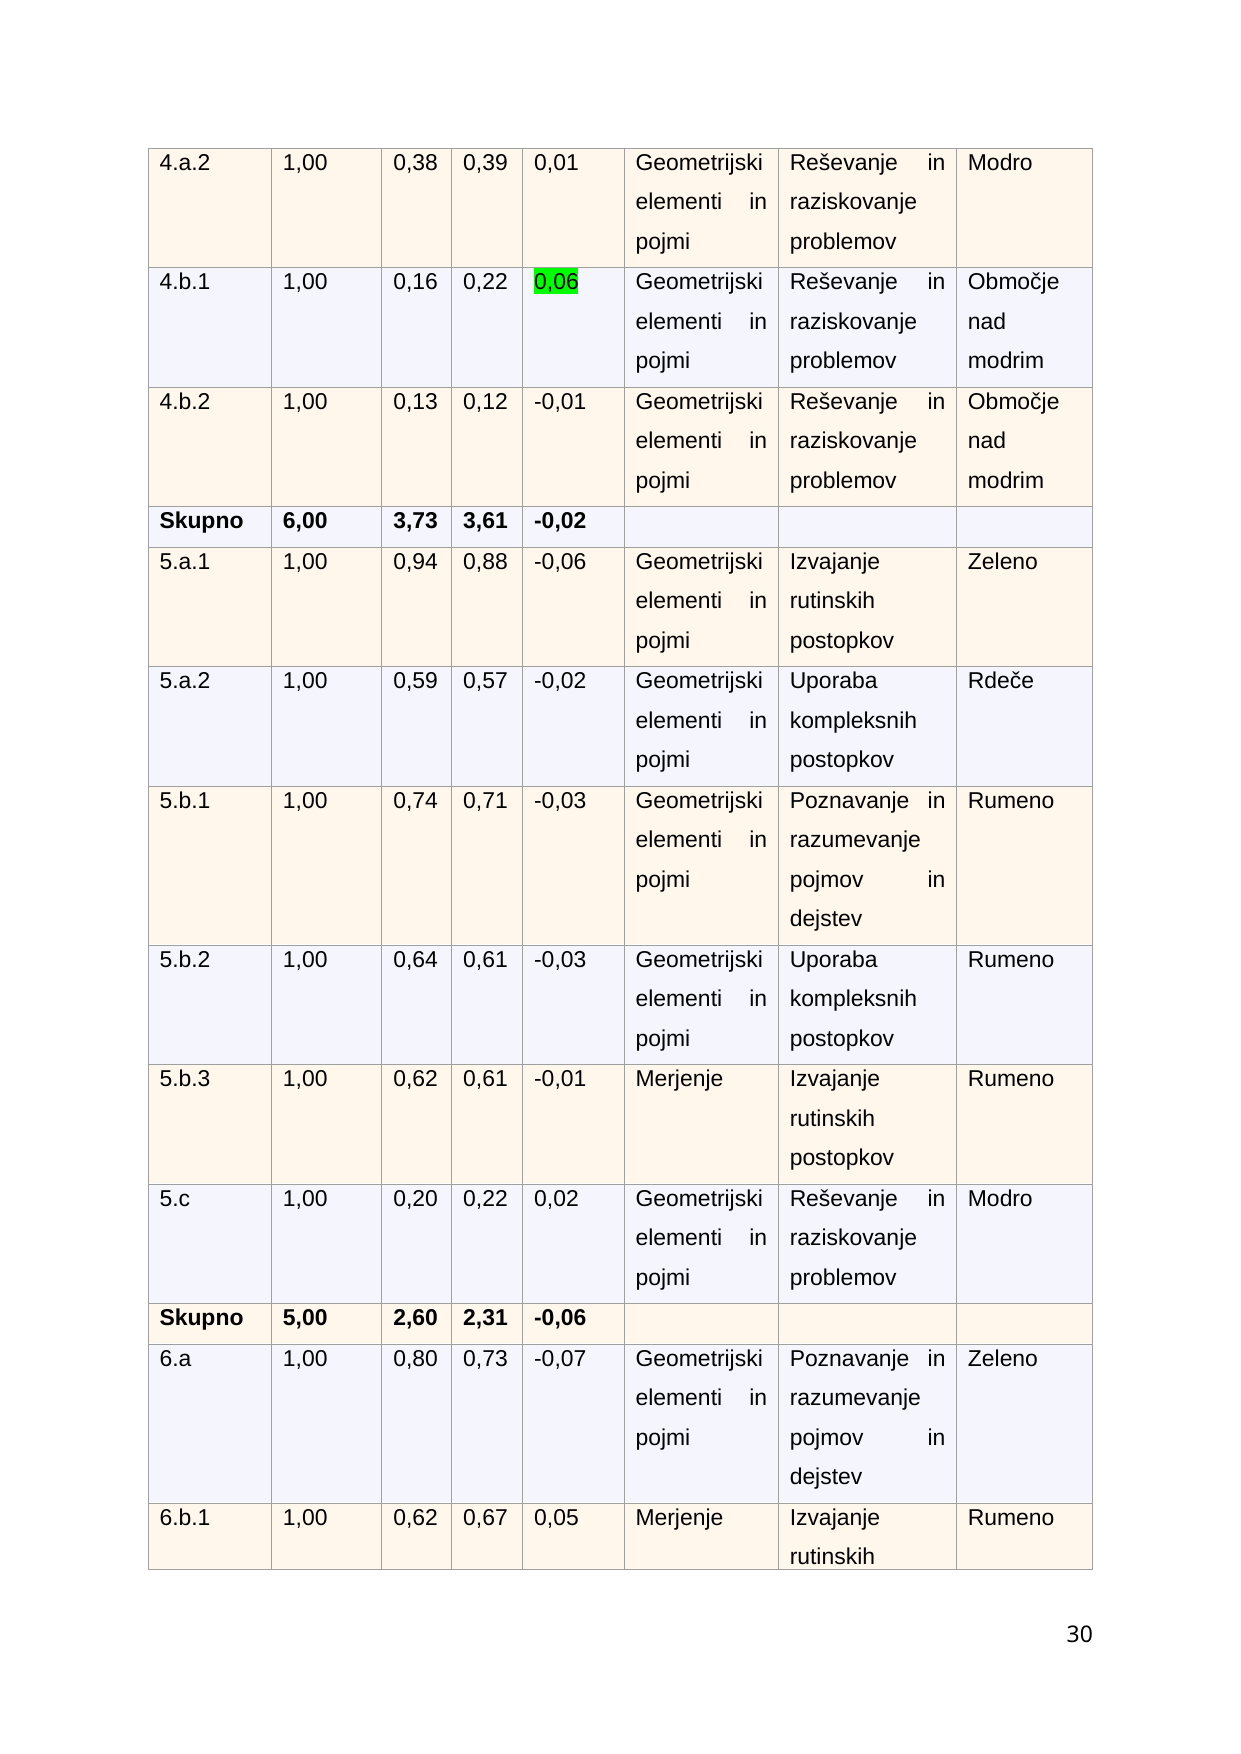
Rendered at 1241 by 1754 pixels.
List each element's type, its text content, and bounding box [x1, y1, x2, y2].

table_cell Uporaba kompleksnih postopkov [779, 667, 956, 786]
table_cell 0,61 [452, 946, 522, 1064]
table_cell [779, 1504, 956, 1569]
table_cell [779, 507, 956, 547]
table_cell 5.a.1 [149, 548, 271, 666]
table_cell 0,13 [382, 388, 451, 506]
table_cell 0,67 [452, 1504, 522, 1569]
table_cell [779, 149, 956, 267]
table_cell -0,07 [523, 1345, 624, 1502]
table_cell 6,00 [272, 507, 381, 547]
table_cell 1,00 [272, 149, 381, 267]
table_cell [625, 507, 778, 547]
table_cell 0,71 [452, 787, 522, 944]
table_cell 6.b.1 [149, 1504, 271, 1569]
table_cell 0,57 [452, 667, 522, 786]
table_cell Merjenje [625, 1065, 778, 1183]
table_cell Reševanje in raziskovanje problemov [779, 388, 956, 506]
table_cell Skupno [149, 1304, 271, 1343]
table_cell -0,03 [523, 946, 624, 1064]
table_cell -0,06 [523, 1304, 624, 1343]
table_cell Uporaba kompleksnih postopkov [779, 946, 956, 1064]
table_cell Zeleno [957, 548, 1092, 666]
table_cell 1,00 [272, 1504, 381, 1569]
table_cell Rumeno [957, 946, 1092, 1064]
table_cell 0,06 [523, 268, 624, 387]
table_cell [779, 1304, 956, 1343]
table_cell Geometrijski elementi in pojmi [625, 787, 778, 944]
table_cell Rdeče [957, 667, 1092, 786]
table_cell Geometrijski elementi in pojmi [625, 667, 778, 786]
table_cell 0,59 [382, 667, 451, 786]
table_cell Izvajanje rutinskih postopkov [779, 1065, 956, 1183]
table_cell Poznavanje in razumevanje pojmov in dejstev [779, 1345, 956, 1502]
table_cell 0,22 [452, 1185, 522, 1303]
table_cell 1,00 [272, 388, 381, 506]
table_cell 5.b.1 [149, 787, 271, 944]
table_cell 0,88 [452, 548, 522, 666]
table_cell 0,12 [452, 388, 522, 506]
table_cell -0,01 [523, 1065, 624, 1183]
table_cell 2,60 [382, 1304, 451, 1343]
table_cell Območje nad modrim [957, 388, 1092, 506]
table_cell 5.b.2 [149, 946, 271, 1064]
table_cell -0,03 [523, 787, 624, 944]
table_cell 0,38 [382, 149, 451, 267]
table_cell Rumeno [957, 1504, 1092, 1569]
table_cell 5,00 [272, 1304, 381, 1343]
table_cell 0,02 [523, 1185, 624, 1303]
table_cell 6.a [149, 1345, 271, 1502]
table_cell 1,00 [272, 1065, 381, 1183]
table_cell Skupno [149, 507, 271, 547]
table_cell Geometrijski elementi in pojmi [625, 946, 778, 1064]
table_cell 0,20 [382, 1185, 451, 1303]
table_cell Geometrijski elementi in pojmi [625, 268, 778, 387]
table_cell 0,62 [382, 1065, 451, 1183]
table_cell Izvajanje rutinskih postopkov [779, 548, 956, 666]
table_cell 3,61 [452, 507, 522, 547]
table_cell 0,22 [452, 268, 522, 387]
table_cell Reševanje in raziskovanje problemov [779, 268, 956, 387]
table_cell [625, 1304, 778, 1343]
table_cell 1,00 [272, 548, 381, 666]
table_cell Merjenje [625, 1504, 778, 1569]
table_cell Geometrijski elementi in pojmi [625, 548, 778, 666]
table_cell Geometrijski elementi in pojmi [625, 388, 778, 506]
table_cell Geometrijski elementi in pojmi [625, 1345, 778, 1502]
table_cell 0,73 [452, 1345, 522, 1502]
table_cell 0,39 [452, 149, 522, 267]
table_cell 0,61 [452, 1065, 522, 1183]
table_cell 1,00 [272, 787, 381, 944]
table_cell 0,80 [382, 1345, 451, 1502]
table_cell 1,00 [272, 1185, 381, 1303]
table_cell -0,01 [523, 388, 624, 506]
table_cell 0,64 [382, 946, 451, 1064]
table_cell 1,00 [272, 268, 381, 387]
table_cell Poznavanje in razumevanje pojmov in dejstev [779, 787, 956, 944]
table_cell 4.a.2 [149, 149, 271, 267]
table_cell 0,01 [523, 149, 624, 267]
table_cell -0,06 [523, 548, 624, 666]
table_cell 5.b.3 [149, 1065, 271, 1183]
table_cell [957, 1304, 1092, 1343]
table_cell 1,00 [272, 1345, 381, 1502]
table_cell -0,02 [523, 507, 624, 547]
table_cell Reševanje in raziskovanje problemov [779, 1185, 956, 1303]
table_cell 5.a.2 [149, 667, 271, 786]
table_cell 4.b.2 [149, 388, 271, 506]
table_cell Geometrijski elementi in pojmi [625, 1185, 778, 1303]
table_cell 4.b.1 [149, 268, 271, 387]
table_cell Rumeno [957, 1065, 1092, 1183]
table_cell Modro [957, 1185, 1092, 1303]
table_cell 2,31 [452, 1304, 522, 1343]
table_cell Območje nad modrim [957, 268, 1092, 387]
table_cell [957, 507, 1092, 547]
table_cell Zeleno [957, 1345, 1092, 1502]
table_cell 1,00 [272, 946, 381, 1064]
table_cell 3,73 [382, 507, 451, 547]
table_cell 0,74 [382, 787, 451, 944]
table_cell 0,94 [382, 548, 451, 666]
table_cell 0,62 [382, 1504, 451, 1569]
table_cell -0,02 [523, 667, 624, 786]
table_cell Modro [957, 149, 1092, 267]
table_cell Rumeno [957, 787, 1092, 944]
table_cell 1,00 [272, 667, 381, 786]
table_cell 5.c [149, 1185, 271, 1303]
table_cell 0,05 [523, 1504, 624, 1569]
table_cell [625, 149, 778, 267]
table_cell 0,16 [382, 268, 451, 387]
